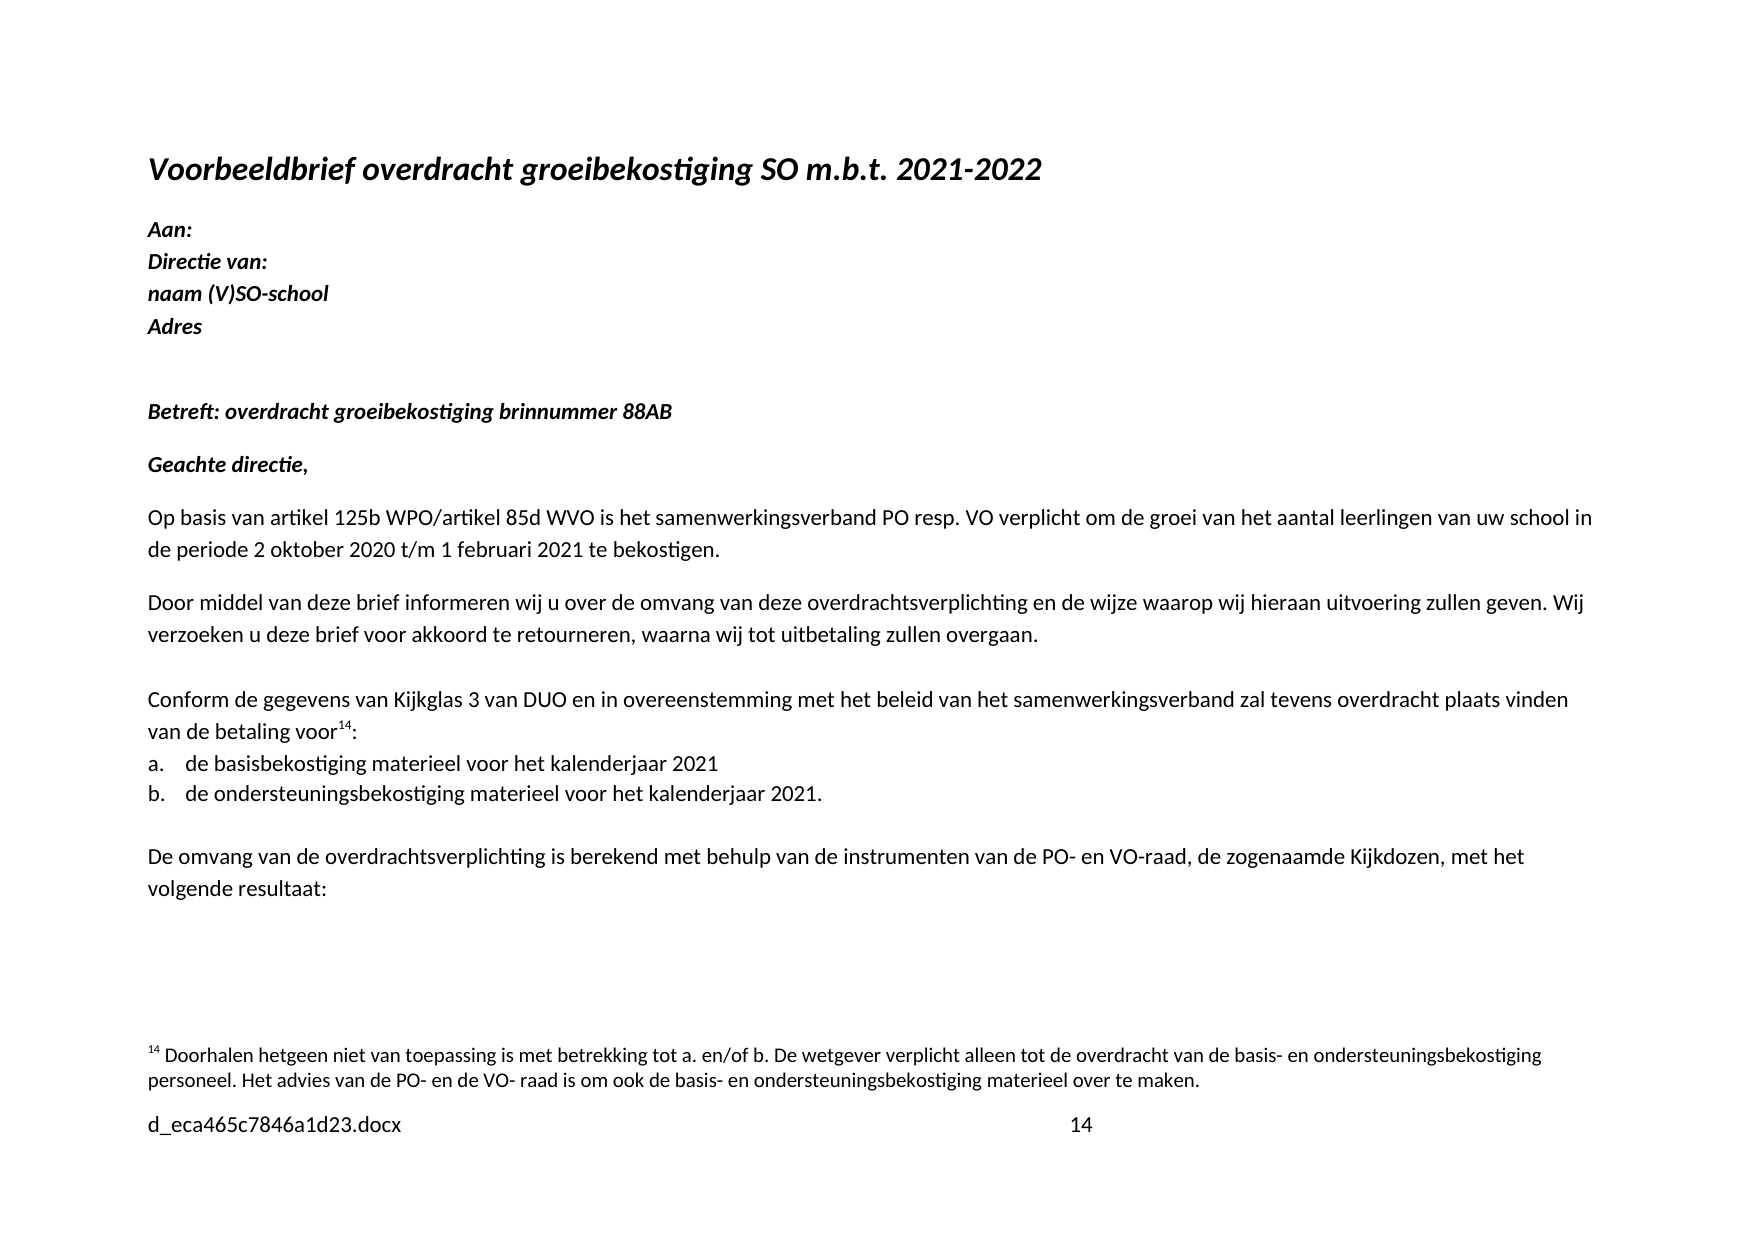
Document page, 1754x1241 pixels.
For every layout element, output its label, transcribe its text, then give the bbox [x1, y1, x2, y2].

text Door middel van deze brief informeren wij u over de omvang van deze overdrachtsverplichting en de wijze waarop wij hieraan uitvoering zullen geven. Wij verzoeken u deze brief voor akkoord te retourneren, waarna wij tot uitbetaling zullen overgaan. [148, 588, 1606, 648]
list de ondersteuningsbekostiging materieel voor het kalenderjaar 2021. [148, 779, 1606, 807]
text naam (V)SO-school [148, 279, 1606, 308]
text Voorbeeldbrief overdracht groeibekostiging SO m.b.t. 2021-2022 [148, 148, 1606, 188]
text Adres [148, 312, 1606, 340]
list de basisbekostiging materieel voor het kalenderjaar 2021 [148, 749, 1606, 777]
text Betreft: overdracht groeibekostiging brinnummer 88AB [148, 397, 1606, 425]
text Directie van: [148, 247, 1606, 275]
text Aan: [148, 215, 1606, 243]
text De omvang van de overdrachtsverplichting is berekend met behulp van de instrumenten van de PO- en VO-raad, de zogenaamde Kijkdozen, met het volgende resultaat: [148, 842, 1606, 902]
text Conform de gegevens van Kijkglas 3 van DUO en in overeenstemming met het beleid van het samenwerkingsverband zal tevens overdracht plaats vinden van de betaling voor: [148, 685, 1606, 745]
text Op basis van artikel 125b WPO/artikel 85d WVO is het samenwerkingsverband PO resp. VO verplicht om de groei van het aantal leerlingen van uw school in de periode 2 oktober 2020 t/m 1 februari 2021 te bekostigen. [148, 503, 1606, 563]
text Geachte directie, [148, 450, 1606, 478]
